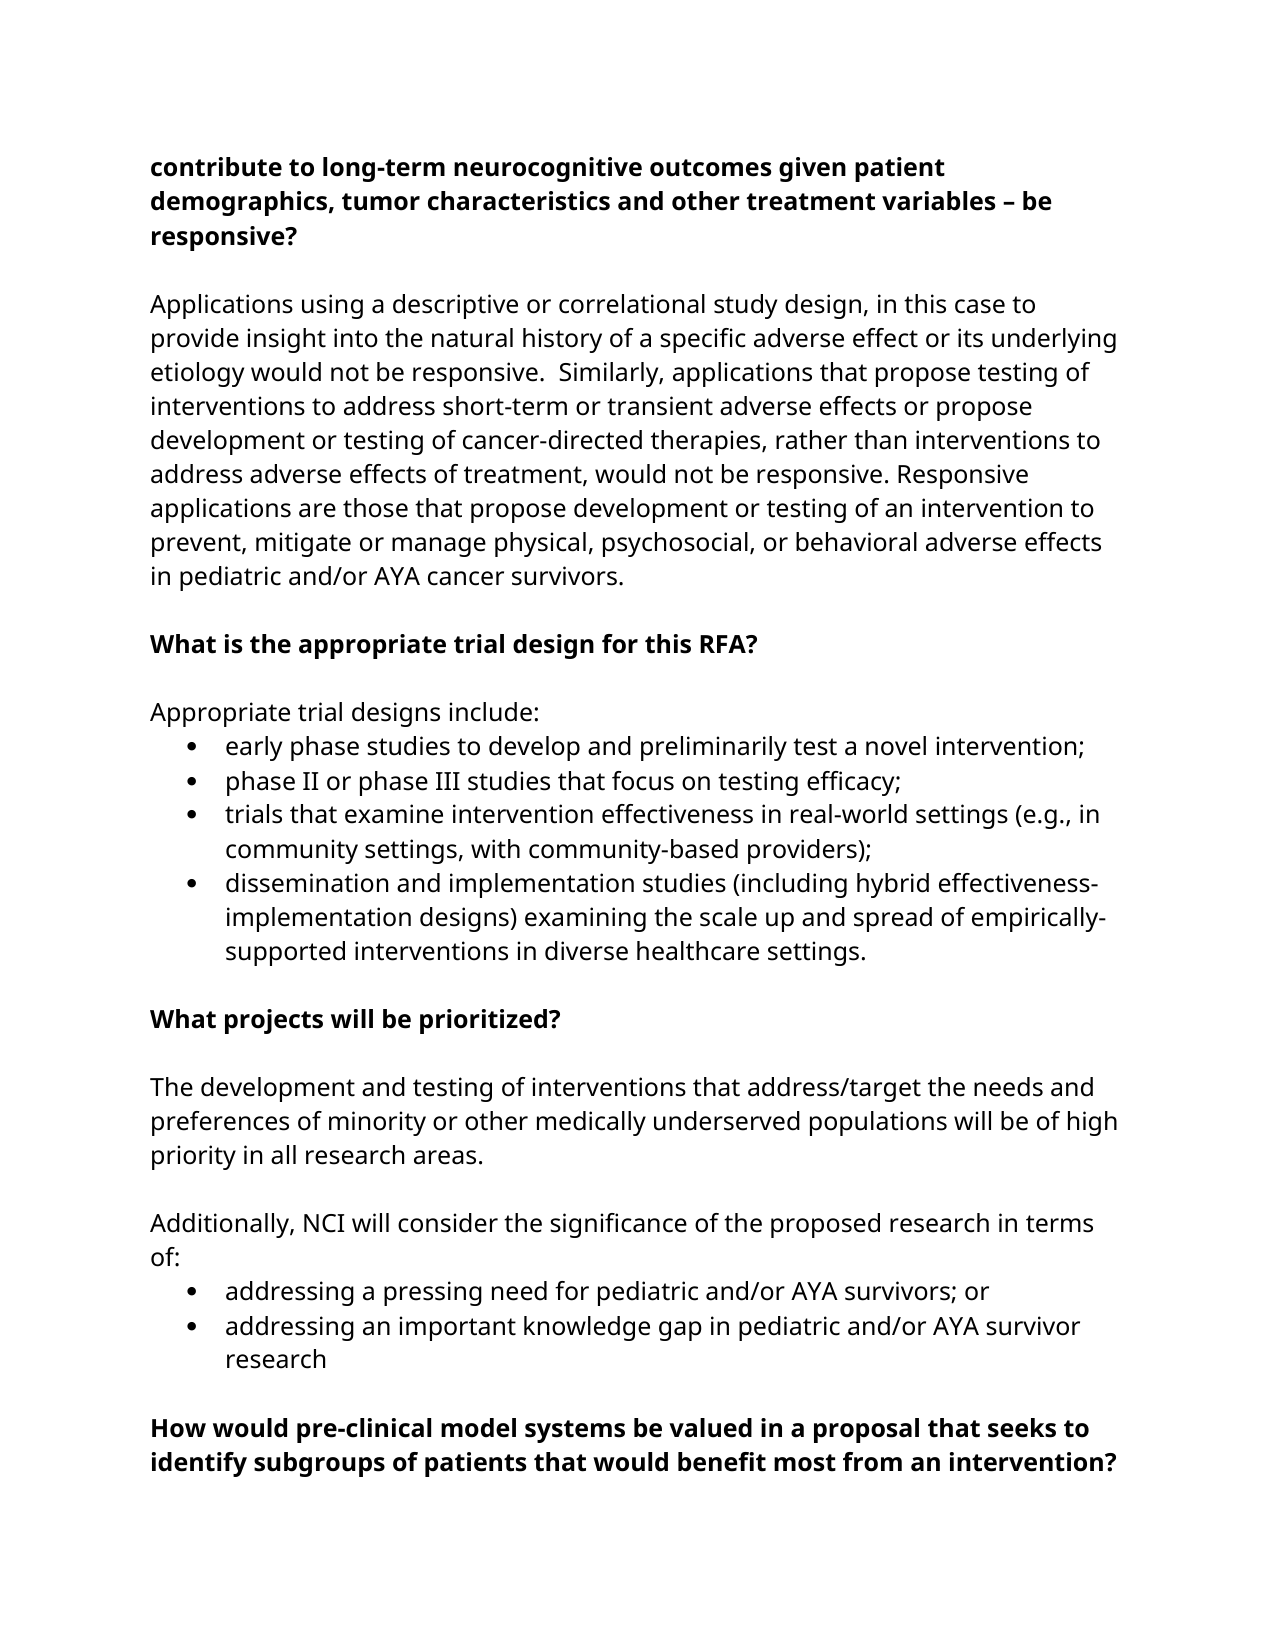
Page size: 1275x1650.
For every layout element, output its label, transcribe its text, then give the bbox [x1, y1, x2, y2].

list phase II or phase III studies that focus on testing efficacy; [187, 763, 1125, 797]
text Applications using a descriptive or correlational study design, in this case to provide insight into the natural history of a specific adverse effect or its underlying etiology would not be responsive. Similarly, applications that propose testing of interventions to address short-term or transient adverse effects or propose development or testing of cancer-directed therapies, rather than interventions to address adverse effects of treatment, would not be responsive. Responsive applications are those that propose development or testing of an intervention to prevent, mitigate or manage physical, psychosocial, or behavioral adverse effects in pediatric and/or AYA cancer survivors. [150, 286, 1125, 593]
list trials that examine intervention effectiveness in real-world settings (e.g., in community settings, with community-based providers); [187, 797, 1125, 865]
text What projects will be prioritized? [150, 1002, 1125, 1036]
list addressing an important knowledge gap in pediatric and/or AYA survivor research [187, 1308, 1125, 1376]
text What is the appropriate trial design for this RFA? [150, 627, 1125, 661]
list addressing a pressing need for pediatric and/or AYA survivors; or [187, 1274, 1125, 1308]
text Appropriate trial designs include: [150, 695, 1125, 729]
text The development and testing of interventions that address/target the needs and preferences of minority or other medically underserved populations will be of high priority in all research areas. [150, 1070, 1125, 1172]
list dissemination and implementation studies (including hybrid effectiveness-implementation designs) examining the scale up and spread of empirically-supported interventions in diverse healthcare settings. [187, 865, 1125, 967]
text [150, 150, 1125, 252]
list early phase studies to develop and preliminarily test a novel intervention; [187, 729, 1125, 763]
text How would pre-clinical model systems be valued in a proposal that seeks to identify subgroups of patients that would benefit most from an intervention? [150, 1410, 1125, 1478]
text Additionally, NCI will consider the significance of the proposed research in terms of: [150, 1206, 1125, 1274]
